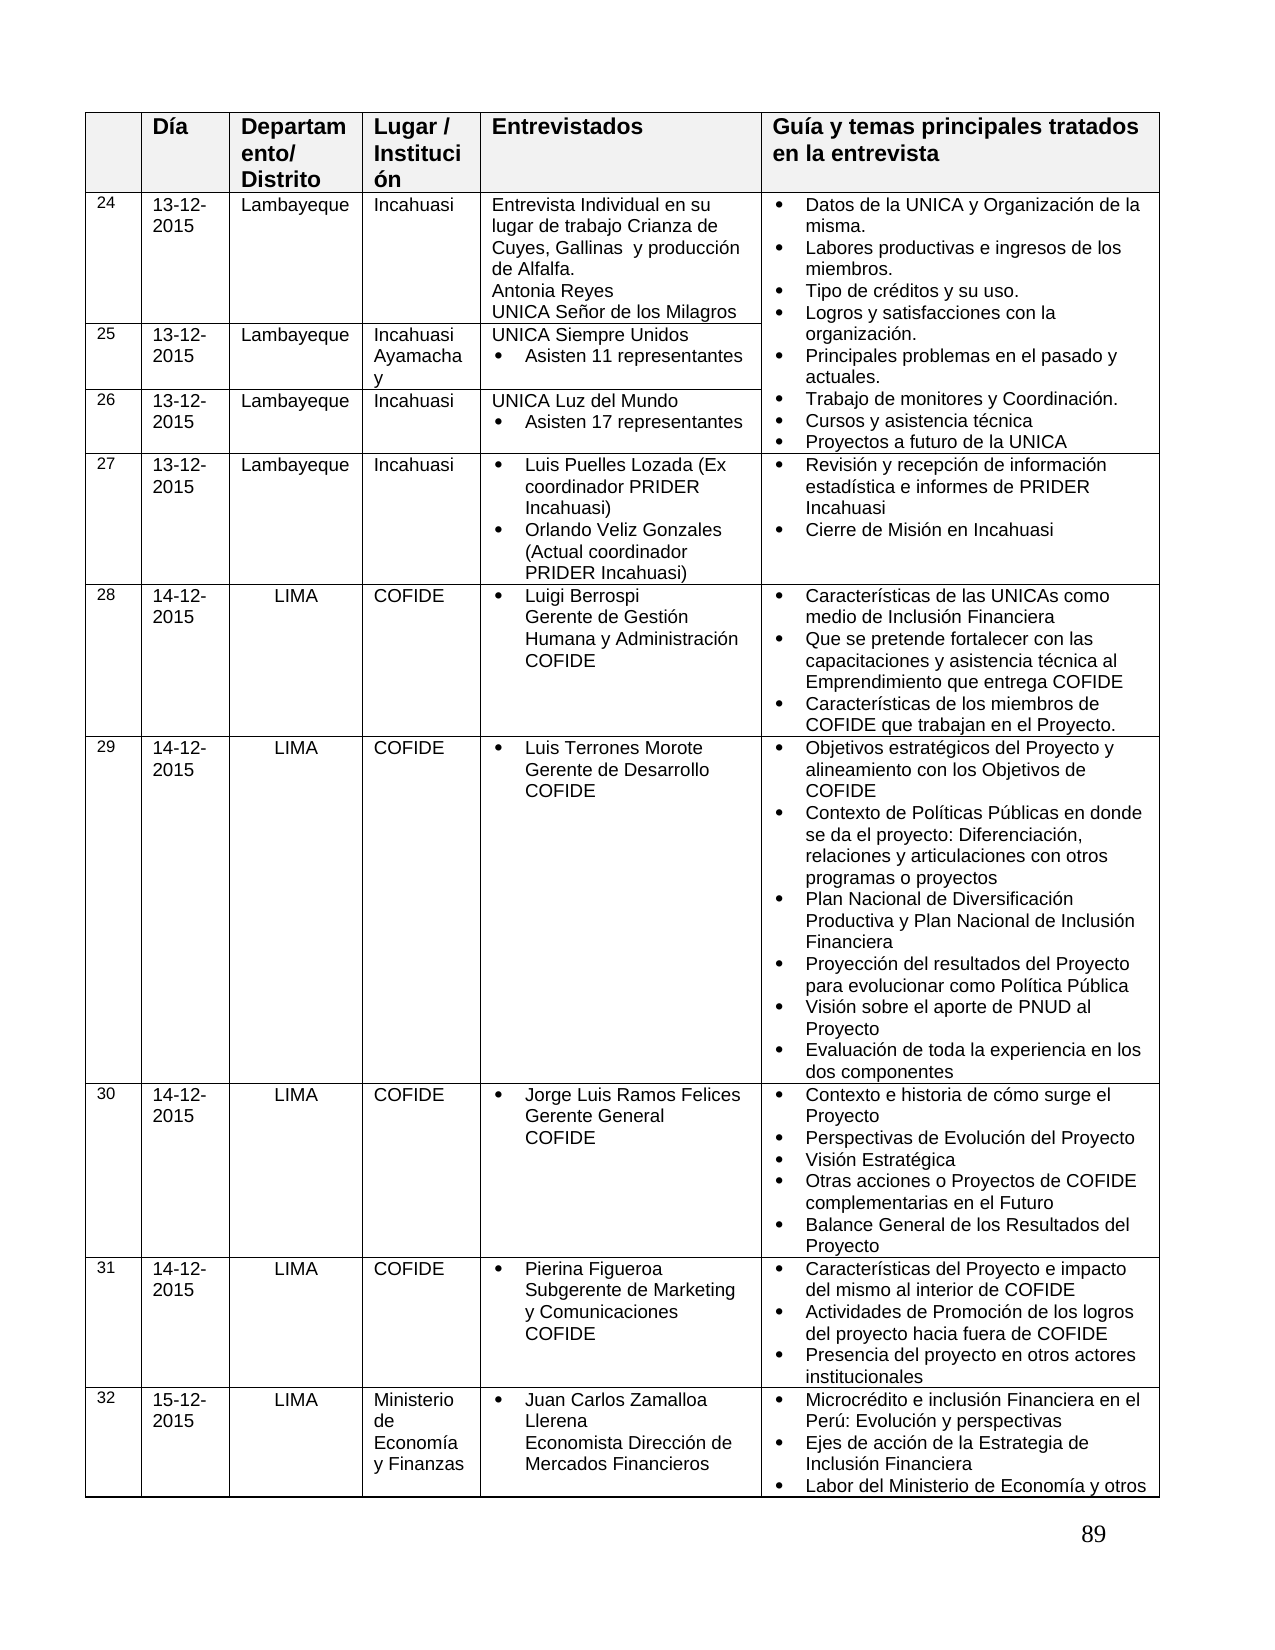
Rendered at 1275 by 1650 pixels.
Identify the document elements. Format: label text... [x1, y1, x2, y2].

table_cell COFIDE [363, 1258, 480, 1387]
table_cell 32 [86, 1388, 141, 1496]
table_cell Luis Puelles Lozada (Ex coordinador PRIDER Incahuasi) Orlando Veliz Gonzales (Actual coordinador PRIDER Incahuasi) [481, 454, 761, 583]
table_cell Pierina Figueroa Subgerente de Marketing y Comunicaciones COFIDE [481, 1258, 761, 1387]
table_cell Lambayeque [230, 454, 362, 583]
table_cell COFIDE [363, 1084, 480, 1257]
table_cell UNICA Luz del Mundo Asisten 17 representantes [481, 390, 761, 453]
table_cell UNICA Siempre Unidos Asisten 11 representantes [481, 324, 761, 388]
table_cell Luis Terrones Morote Gerente de Desarrollo COFIDE [481, 737, 761, 1082]
table_header Día [142, 113, 229, 192]
table_cell 26 [86, 390, 141, 453]
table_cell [762, 193, 1159, 453]
table_cell Lambayeque [230, 324, 362, 388]
table_cell Jorge Luis Ramos Felices Gerente General COFIDE [481, 1084, 761, 1257]
table_header [86, 113, 141, 192]
table_header Entrevistados [481, 113, 761, 192]
table_cell COFIDE [363, 585, 480, 736]
table_header Departamento/Distrito [230, 113, 362, 192]
table_cell 13-12-2015 [142, 324, 229, 388]
table_cell 14-12-2015 [142, 585, 229, 736]
table_header Lugar / Institución [363, 113, 480, 192]
table_cell 29 [86, 737, 141, 1082]
table_cell 25 [86, 324, 141, 388]
table_cell 28 [86, 585, 141, 736]
table_cell 31 [86, 1258, 141, 1387]
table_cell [762, 1388, 1159, 1496]
table_cell 13-12-2015 [142, 390, 229, 453]
table_cell Incahuasi [363, 454, 480, 583]
table_cell 30 [86, 1084, 141, 1257]
table_cell Incahuasi [363, 193, 480, 323]
table_cell COFIDE [363, 737, 480, 1082]
table_cell 13-12-2015 [142, 454, 229, 583]
table_cell 14-12-2015 [142, 737, 229, 1082]
table_cell 14-12-2015 [142, 1258, 229, 1387]
table_cell Lambayeque [230, 390, 362, 453]
table_cell LIMA [230, 1084, 362, 1257]
table_cell Incahuasi [363, 390, 480, 453]
table_cell LIMA [230, 585, 362, 736]
table_cell LIMA [230, 1388, 362, 1496]
table_cell 24 [86, 193, 141, 323]
table_cell Luigi Berrospi Gerente de Gestión Humana y Administración COFIDE [481, 585, 761, 736]
table_cell 15-12-2015 [142, 1388, 229, 1496]
table_header Guía y temas principales tratados en la entrevista [762, 113, 1159, 192]
table_cell LIMA [230, 737, 362, 1082]
table_cell Ministerio de Economía y Finanzas [363, 1388, 480, 1496]
table_cell Características de las UNICAs como medio de Inclusión Financiera Que se pretende fortalecer con las capacitaciones y asistencia técnica al Emprendimiento que entrega COFIDE Características de los miembros de COFIDE que trabajan en el Proyecto. [762, 585, 1159, 736]
table_cell Características del Proyecto e impacto del mismo al interior de COFIDE Actividades de Promoción de los logros del proyecto hacia fuera de COFIDE Presencia del proyecto en otros actores institucionales [762, 1258, 1159, 1387]
table_cell Lambayeque [230, 193, 362, 323]
table_cell LIMA [230, 1258, 362, 1387]
table_cell 14-12-2015 [142, 1084, 229, 1257]
table_cell 27 [86, 454, 141, 583]
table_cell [481, 1388, 761, 1496]
table_cell 13-12-2015 [142, 193, 229, 323]
table_cell Entrevista Individual en su lugar de trabajo Crianza de Cuyes, Gallinas y producción de Alfalfa. Antonia Reyes UNICA Señor de los Milagros [481, 193, 761, 323]
table_cell Contexto e historia de cómo surge el Proyecto Perspectivas de Evolución del Proyecto Visión Estratégica Otras acciones o Proyectos de COFIDE complementarias en el Futuro Balance General de los Resultados del Proyecto [762, 1084, 1159, 1257]
table_cell Objetivos estratégicos del Proyecto y alineamiento con los Objetivos de COFIDE Contexto de Políticas Públicas en donde se da el proyecto: Diferenciación, relaciones y articulaciones con otros programas o proyectos Plan Nacional de Diversificación Productiva y Plan Nacional de Inclusión Financiera Proyección del resultados del Proyecto para evolucionar como Política Pública Visión sobre el aporte de PNUD al Proyecto Evaluación de toda la experiencia en los dos componentes [762, 737, 1159, 1082]
table_cell Revisión y recepción de información estadística e informes de PRIDER Incahuasi Cierre de Misión en Incahuasi [762, 454, 1159, 583]
table_cell Incahuasi Ayamachay [363, 324, 480, 388]
